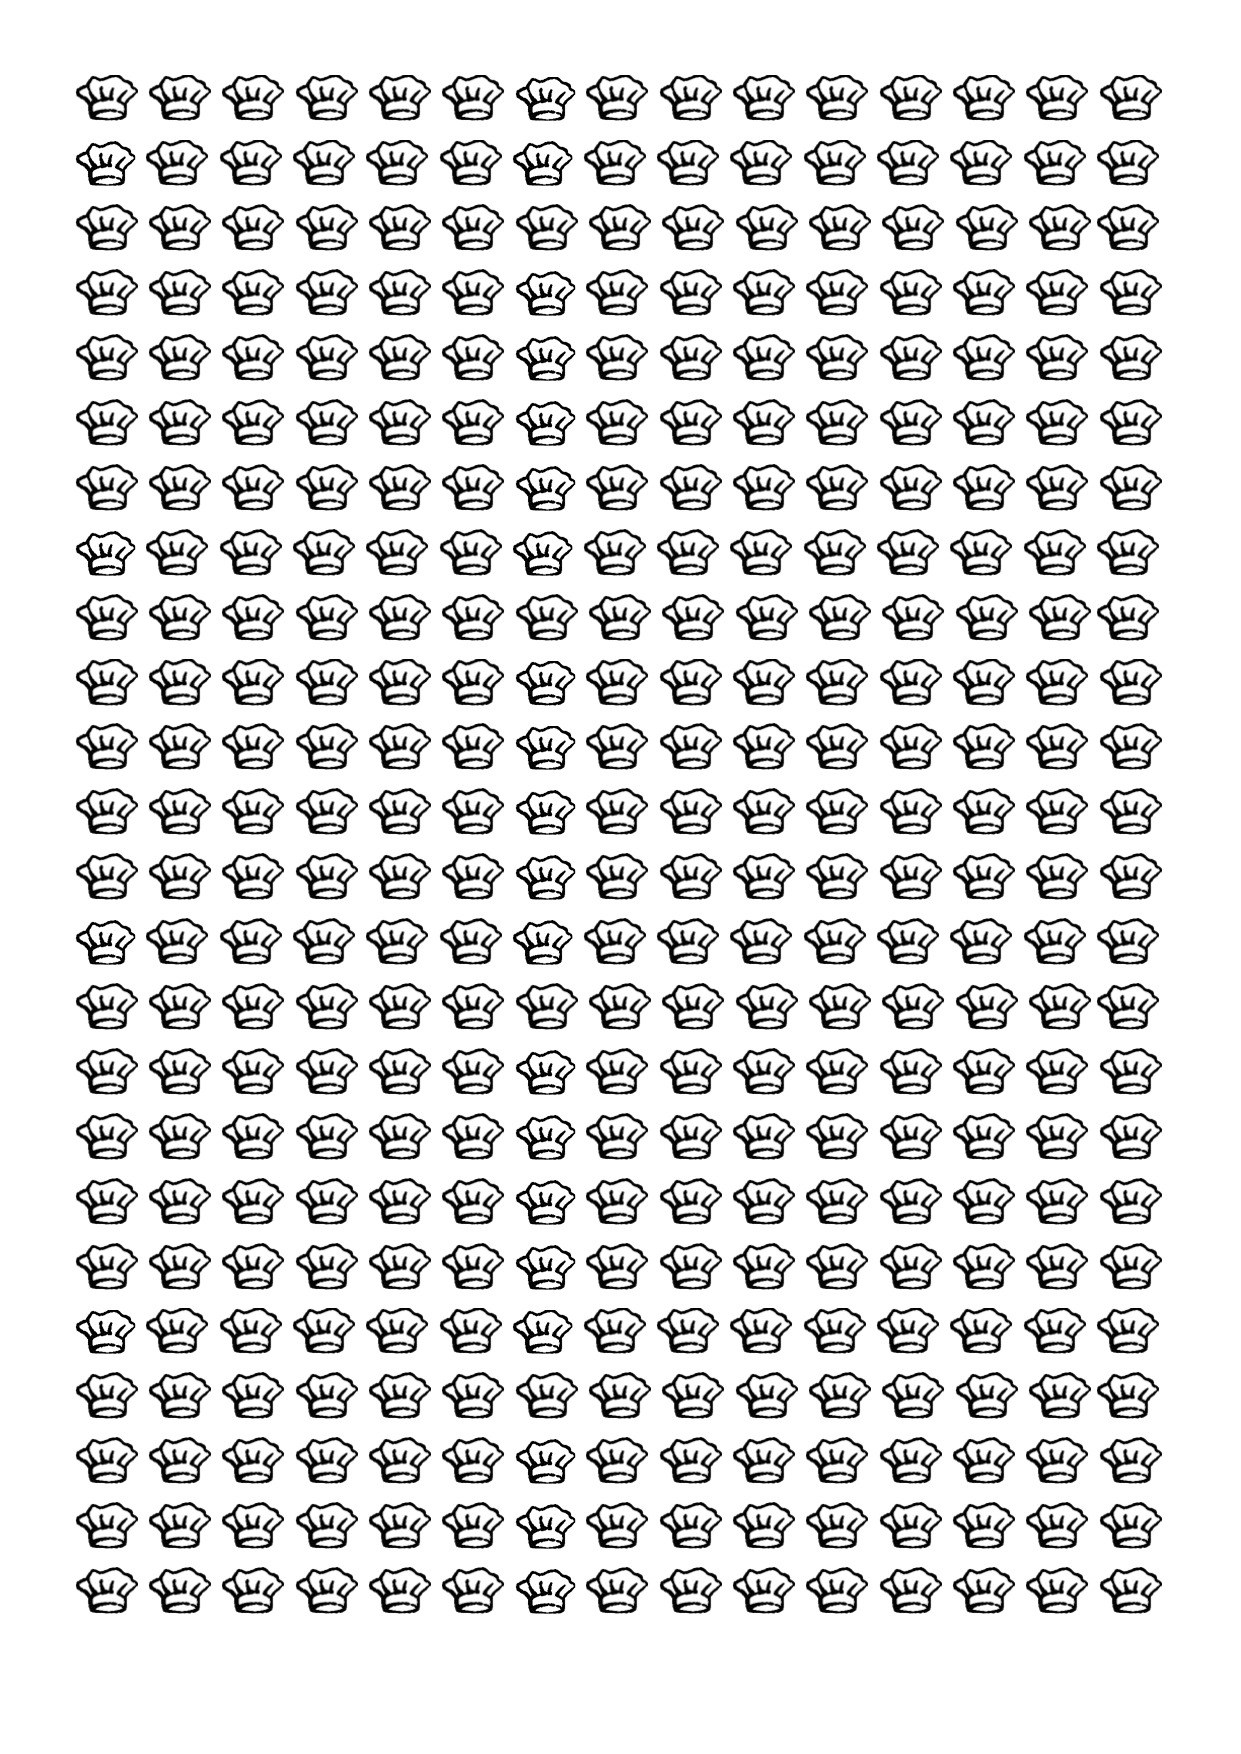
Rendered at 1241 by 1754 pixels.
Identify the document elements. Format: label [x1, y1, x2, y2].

picture [735, 1372, 798, 1419]
picture [659, 75, 723, 121]
picture [805, 75, 869, 121]
picture [585, 1567, 649, 1614]
picture [1096, 1308, 1160, 1354]
picture [805, 269, 869, 316]
picture [1025, 334, 1089, 381]
picture [515, 1050, 576, 1095]
picture [515, 1504, 576, 1549]
picture [952, 723, 1016, 770]
picture [368, 1372, 432, 1419]
picture [515, 983, 578, 1030]
picture [585, 1048, 649, 1095]
picture [219, 918, 283, 965]
picture [75, 1113, 138, 1160]
picture [515, 1372, 578, 1419]
picture [148, 399, 212, 446]
picture [805, 1178, 869, 1225]
picture [441, 659, 505, 706]
picture [879, 1567, 943, 1614]
picture [75, 141, 136, 186]
picture [1025, 723, 1089, 770]
picture [1099, 75, 1163, 121]
picture [803, 529, 867, 576]
picture [515, 1439, 576, 1484]
picture [515, 77, 576, 121]
picture [876, 140, 940, 186]
picture [75, 1243, 138, 1290]
picture [656, 1308, 720, 1354]
picture [515, 1180, 576, 1225]
picture [1023, 529, 1087, 576]
picture [1099, 1048, 1163, 1095]
picture [659, 659, 723, 706]
picture [1028, 204, 1092, 251]
picture [656, 140, 720, 186]
picture [368, 983, 432, 1030]
picture [949, 140, 1013, 186]
picture [879, 1437, 943, 1484]
picture [292, 918, 356, 965]
picture [585, 1502, 649, 1549]
picture [1099, 1437, 1163, 1484]
picture [368, 1178, 432, 1225]
picture [952, 1567, 1016, 1614]
picture [148, 269, 212, 316]
picture [1099, 853, 1163, 900]
picture [876, 529, 940, 576]
picture [1025, 1437, 1089, 1484]
picture [292, 140, 356, 186]
picture [368, 204, 432, 251]
picture [1028, 1372, 1092, 1419]
picture [148, 983, 212, 1030]
picture [515, 855, 576, 900]
picture [515, 594, 578, 641]
picture [588, 1372, 652, 1419]
picture [295, 1567, 358, 1614]
picture [368, 1567, 432, 1614]
picture [732, 464, 796, 511]
picture [148, 1243, 212, 1290]
picture [879, 334, 943, 381]
picture [1028, 594, 1092, 641]
picture [441, 1372, 505, 1419]
picture [952, 1178, 1016, 1225]
picture [1099, 269, 1163, 316]
picture [659, 334, 723, 381]
picture [148, 594, 212, 641]
picture [148, 659, 212, 706]
picture [148, 1113, 212, 1160]
picture [729, 140, 793, 186]
picture [145, 1308, 209, 1354]
picture [805, 659, 869, 706]
picture [1099, 1243, 1163, 1290]
picture [75, 399, 138, 446]
picture [441, 269, 505, 316]
picture [75, 1048, 138, 1095]
picture [659, 1437, 723, 1484]
picture [732, 334, 796, 381]
picture [515, 661, 576, 706]
picture [585, 659, 649, 706]
picture [441, 1243, 505, 1290]
picture [585, 1113, 649, 1160]
picture [515, 790, 576, 835]
picture [441, 1048, 505, 1095]
picture [661, 594, 725, 641]
picture [659, 1243, 723, 1290]
picture [441, 723, 505, 770]
picture [808, 983, 872, 1030]
picture [583, 140, 647, 186]
picture [148, 853, 212, 900]
picture [1099, 723, 1163, 770]
picture [732, 269, 796, 316]
picture [441, 853, 505, 900]
picture [803, 918, 867, 965]
picture [148, 204, 212, 251]
picture [808, 594, 872, 641]
picture [659, 1113, 723, 1160]
picture [952, 1243, 1016, 1290]
picture [1025, 1243, 1089, 1290]
picture [955, 983, 1018, 1030]
picture [295, 659, 358, 706]
picture [75, 920, 136, 965]
picture [803, 1308, 867, 1354]
picture [729, 1308, 793, 1354]
picture [148, 1437, 212, 1484]
picture [1023, 918, 1087, 965]
picture [295, 1178, 358, 1225]
picture [439, 140, 503, 186]
picture [75, 788, 138, 835]
picture [805, 1567, 869, 1614]
picture [805, 1437, 869, 1484]
picture [75, 1437, 138, 1484]
picture [221, 75, 285, 121]
picture [295, 1437, 358, 1484]
picture [881, 1372, 945, 1419]
picture [295, 723, 358, 770]
picture [295, 788, 358, 835]
picture [368, 1437, 432, 1484]
picture [805, 723, 869, 770]
picture [75, 1567, 138, 1614]
picture [221, 269, 285, 316]
picture [221, 659, 285, 706]
picture [145, 918, 209, 965]
picture [879, 464, 943, 511]
picture [365, 1308, 429, 1354]
picture [805, 788, 869, 835]
picture [368, 853, 432, 900]
picture [879, 1178, 943, 1225]
picture [879, 853, 943, 900]
picture [221, 983, 285, 1030]
picture [952, 75, 1016, 121]
picture [221, 334, 285, 381]
picture [732, 1437, 796, 1484]
picture [365, 918, 429, 965]
picture [729, 529, 793, 576]
picture [295, 983, 358, 1030]
picture [585, 853, 649, 900]
picture [295, 594, 358, 641]
picture [515, 1569, 576, 1614]
picture [365, 529, 429, 576]
picture [148, 1372, 212, 1419]
picture [659, 1502, 723, 1549]
picture [659, 723, 723, 770]
picture [952, 1502, 1016, 1549]
picture [221, 1243, 285, 1290]
picture [1025, 399, 1089, 446]
picture [1025, 853, 1089, 900]
picture [295, 399, 358, 446]
picture [659, 464, 723, 511]
picture [656, 529, 720, 576]
picture [221, 594, 285, 641]
picture [219, 529, 283, 576]
picture [949, 1308, 1013, 1354]
picture [659, 269, 723, 316]
picture [148, 1178, 212, 1225]
picture [881, 204, 945, 251]
picture [585, 75, 649, 121]
picture [588, 594, 652, 641]
picture [879, 788, 943, 835]
picture [735, 594, 798, 641]
picture [515, 204, 578, 251]
picture [808, 1372, 872, 1419]
picture [732, 1243, 796, 1290]
picture [1099, 1502, 1163, 1549]
picture [1025, 1048, 1089, 1095]
picture [949, 529, 1013, 576]
picture [148, 75, 212, 121]
picture [368, 269, 432, 316]
picture [585, 1437, 649, 1484]
picture [1099, 399, 1163, 446]
picture [808, 204, 872, 251]
picture [585, 464, 649, 511]
picture [805, 464, 869, 511]
picture [1025, 269, 1089, 316]
picture [955, 1372, 1018, 1419]
picture [512, 141, 573, 186]
picture [515, 1245, 576, 1290]
picture [515, 336, 576, 381]
picture [148, 723, 212, 770]
picture [1099, 1178, 1163, 1225]
picture [441, 1113, 505, 1160]
picture [1099, 464, 1163, 511]
picture [368, 788, 432, 835]
picture [879, 399, 943, 446]
picture [732, 723, 796, 770]
picture [75, 983, 138, 1030]
picture [805, 334, 869, 381]
picture [148, 788, 212, 835]
picture [295, 1372, 358, 1419]
picture [292, 1308, 356, 1354]
picture [221, 204, 285, 251]
picture [952, 1048, 1016, 1095]
picture [659, 788, 723, 835]
picture [1099, 1113, 1163, 1160]
picture [1025, 1502, 1089, 1549]
picture [732, 1113, 796, 1160]
picture [515, 401, 576, 446]
picture [219, 140, 283, 186]
picture [439, 918, 503, 965]
picture [1096, 918, 1160, 965]
picture [512, 1310, 573, 1354]
picture [583, 529, 647, 576]
picture [659, 853, 723, 900]
picture [368, 1243, 432, 1290]
picture [1096, 140, 1160, 186]
picture [879, 1243, 943, 1290]
picture [441, 464, 505, 511]
picture [221, 399, 285, 446]
picture [585, 1243, 649, 1290]
picture [949, 918, 1013, 965]
picture [876, 918, 940, 965]
picture [221, 1502, 285, 1549]
picture [295, 269, 358, 316]
picture [805, 1502, 869, 1549]
picture [512, 920, 573, 965]
picture [295, 1243, 358, 1290]
picture [805, 1113, 869, 1160]
picture [441, 1178, 505, 1225]
picture [221, 788, 285, 835]
picture [585, 334, 649, 381]
picture [368, 659, 432, 706]
picture [952, 1113, 1016, 1160]
picture [295, 853, 358, 900]
picture [368, 75, 432, 121]
picture [75, 1310, 136, 1354]
picture [75, 723, 138, 770]
picture [805, 1048, 869, 1095]
picture [441, 1502, 505, 1549]
picture [368, 399, 432, 446]
picture [219, 1308, 283, 1354]
picture [1096, 204, 1160, 251]
picture [148, 1502, 212, 1549]
picture [221, 1567, 285, 1614]
picture [952, 399, 1016, 446]
picture [441, 1437, 505, 1484]
picture [952, 1437, 1016, 1484]
picture [221, 1178, 285, 1225]
picture [368, 334, 432, 381]
picture [295, 75, 358, 121]
picture [368, 594, 432, 641]
picture [583, 918, 647, 965]
picture [75, 269, 138, 316]
picture [732, 1048, 796, 1095]
picture [881, 983, 945, 1030]
picture [1099, 788, 1163, 835]
picture [735, 983, 798, 1030]
picture [732, 1567, 796, 1614]
picture [1096, 529, 1160, 576]
picture [439, 1308, 503, 1354]
picture [732, 853, 796, 900]
picture [585, 269, 649, 316]
picture [75, 1502, 138, 1549]
picture [1099, 334, 1163, 381]
picture [368, 1048, 432, 1095]
picture [368, 464, 432, 511]
picture [441, 75, 505, 121]
picture [515, 726, 576, 770]
picture [585, 788, 649, 835]
picture [1025, 1567, 1089, 1614]
picture [1099, 1567, 1163, 1614]
picture [879, 1502, 943, 1549]
picture [585, 399, 649, 446]
picture [952, 269, 1016, 316]
picture [661, 983, 725, 1030]
picture [588, 983, 652, 1030]
picture [295, 204, 358, 251]
picture [952, 853, 1016, 900]
picture [588, 204, 652, 251]
picture [148, 1048, 212, 1095]
picture [803, 140, 867, 186]
picture [441, 594, 505, 641]
picture [75, 853, 138, 900]
picture [585, 723, 649, 770]
picture [805, 399, 869, 446]
picture [515, 271, 576, 316]
picture [512, 531, 573, 576]
picture [659, 1178, 723, 1225]
picture [585, 1178, 649, 1225]
picture [1023, 140, 1087, 186]
picture [75, 204, 138, 251]
picture [1025, 464, 1089, 511]
picture [75, 531, 136, 576]
picture [1025, 1113, 1089, 1160]
picture [441, 983, 505, 1030]
picture [659, 1567, 723, 1614]
picture [952, 464, 1016, 511]
picture [732, 1502, 796, 1549]
picture [805, 1243, 869, 1290]
picture [221, 1437, 285, 1484]
picture [368, 1502, 432, 1549]
picture [148, 464, 212, 511]
picture [221, 1048, 285, 1095]
picture [881, 594, 945, 641]
picture [221, 1113, 285, 1160]
picture [75, 594, 138, 641]
picture [221, 464, 285, 511]
picture [1096, 594, 1160, 641]
picture [583, 1308, 647, 1354]
picture [295, 1502, 358, 1549]
picture [515, 1115, 576, 1160]
picture [879, 1048, 943, 1095]
picture [876, 1308, 940, 1354]
picture [295, 1048, 358, 1095]
picture [368, 723, 432, 770]
picture [221, 853, 285, 900]
picture [145, 529, 209, 576]
picture [439, 529, 503, 576]
picture [441, 788, 505, 835]
picture [735, 204, 798, 251]
picture [1025, 659, 1089, 706]
picture [661, 204, 725, 251]
picture [1028, 983, 1092, 1030]
picture [659, 1048, 723, 1095]
picture [879, 723, 943, 770]
picture [732, 75, 796, 121]
picture [879, 75, 943, 121]
picture [221, 723, 285, 770]
picture [441, 204, 505, 251]
picture [75, 1372, 138, 1419]
picture [955, 204, 1018, 251]
picture [368, 1113, 432, 1160]
picture [75, 75, 138, 121]
picture [732, 399, 796, 446]
picture [515, 466, 576, 511]
picture [952, 659, 1016, 706]
picture [879, 1113, 943, 1160]
picture [732, 659, 796, 706]
picture [879, 269, 943, 316]
picture [75, 1178, 138, 1225]
picture [952, 334, 1016, 381]
picture [656, 918, 720, 965]
picture [441, 334, 505, 381]
picture [729, 918, 793, 965]
picture [1099, 659, 1163, 706]
picture [952, 788, 1016, 835]
picture [1096, 983, 1160, 1030]
picture [1025, 75, 1089, 121]
picture [441, 399, 505, 446]
picture [295, 1113, 358, 1160]
picture [295, 334, 358, 381]
picture [1025, 788, 1089, 835]
picture [805, 853, 869, 900]
picture [879, 659, 943, 706]
picture [148, 334, 212, 381]
picture [1096, 1372, 1160, 1419]
picture [148, 1567, 212, 1614]
picture [661, 1372, 725, 1419]
picture [75, 334, 138, 381]
picture [145, 140, 209, 186]
picture [441, 1567, 505, 1614]
picture [221, 1372, 285, 1419]
picture [365, 140, 429, 186]
picture [75, 659, 138, 706]
picture [659, 399, 723, 446]
picture [295, 464, 358, 511]
picture [1025, 1178, 1089, 1225]
picture [732, 788, 796, 835]
picture [292, 529, 356, 576]
picture [732, 1178, 796, 1225]
picture [75, 464, 138, 511]
picture [955, 594, 1018, 641]
picture [1023, 1308, 1087, 1354]
